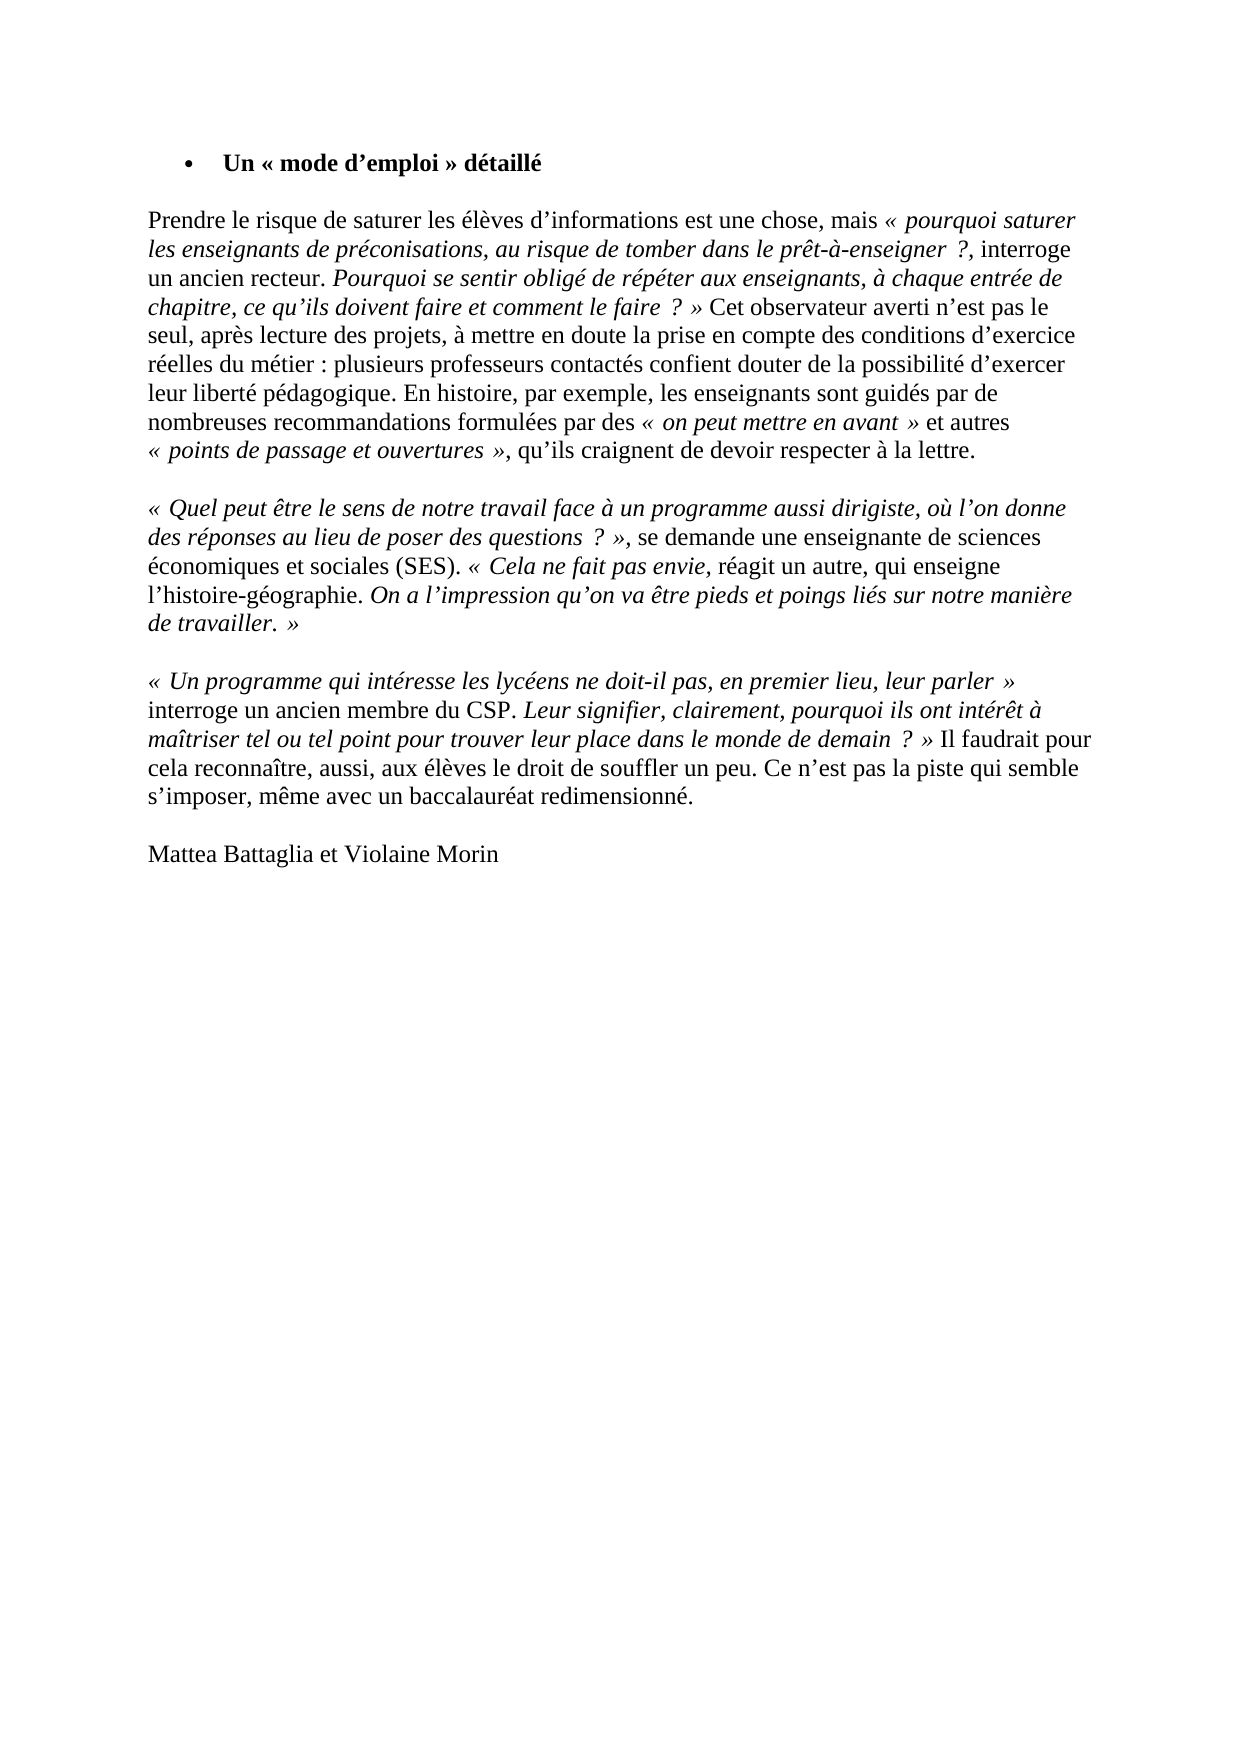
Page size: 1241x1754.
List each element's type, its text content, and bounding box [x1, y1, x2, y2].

list Un « mode d’emploi » détaillé [185, 148, 1093, 176]
text Prendre le risque de saturer les élèves d’informations est une chose, mais « pourquoi saturer les enseignants de préconisations, au risque de tomber dans le prêt-à-enseigner ?, interroge un ancien recteur. Pourquoi se sentir obligé de répéter aux enseignants, à chaque entrée de chapitre, ce qu’ils doivent faire et comment le faire ? » Cet observateur averti n’est pas le seul, après lecture des projets, à mettre en doute la prise en compte des conditions d’exercice réelles du métier : plusieurs professeurs contactés confient douter de la possibilité d’exercer leur liberté pédagogique. En histoire, par exemple, les enseignants sont guidés par de nombreuses recommandations formulées par des « on peut mettre en avant » et autres « points de passage et ouvertures », qu’ils craignent de devoir respecter à la lettre. [148, 206, 1093, 464]
text Mattea Battaglia et Violaine Morin [148, 839, 1093, 868]
text « Quel peut être le sens de notre travail face à un programme aussi dirigiste, où l’on donne des réponses au lieu de poser des questions ? », se demande une enseignante de sciences économiques et sociales (SES). « Cela ne fait pas envie, réagit un autre, qui enseigne l’histoire-géographie. On a l’impression qu’on va être pieds et poings liés sur notre manière de travailler. » [148, 493, 1093, 637]
text « Un programme qui intéresse les lycéens ne doit-il pas, en premier lieu, leur parler » interroge un ancien membre du CSP. Leur signifier, clairement, pourquoi ils ont intérêt à maîtriser tel ou tel point pour trouver leur place dans le monde de demain ? » Il faudrait pour cela reconnaître, aussi, aux élèves le droit de souffler un peu. Ce n’est pas la piste qui semble s’imposer, même avec un baccalauréat redimensionné. [148, 666, 1093, 810]
